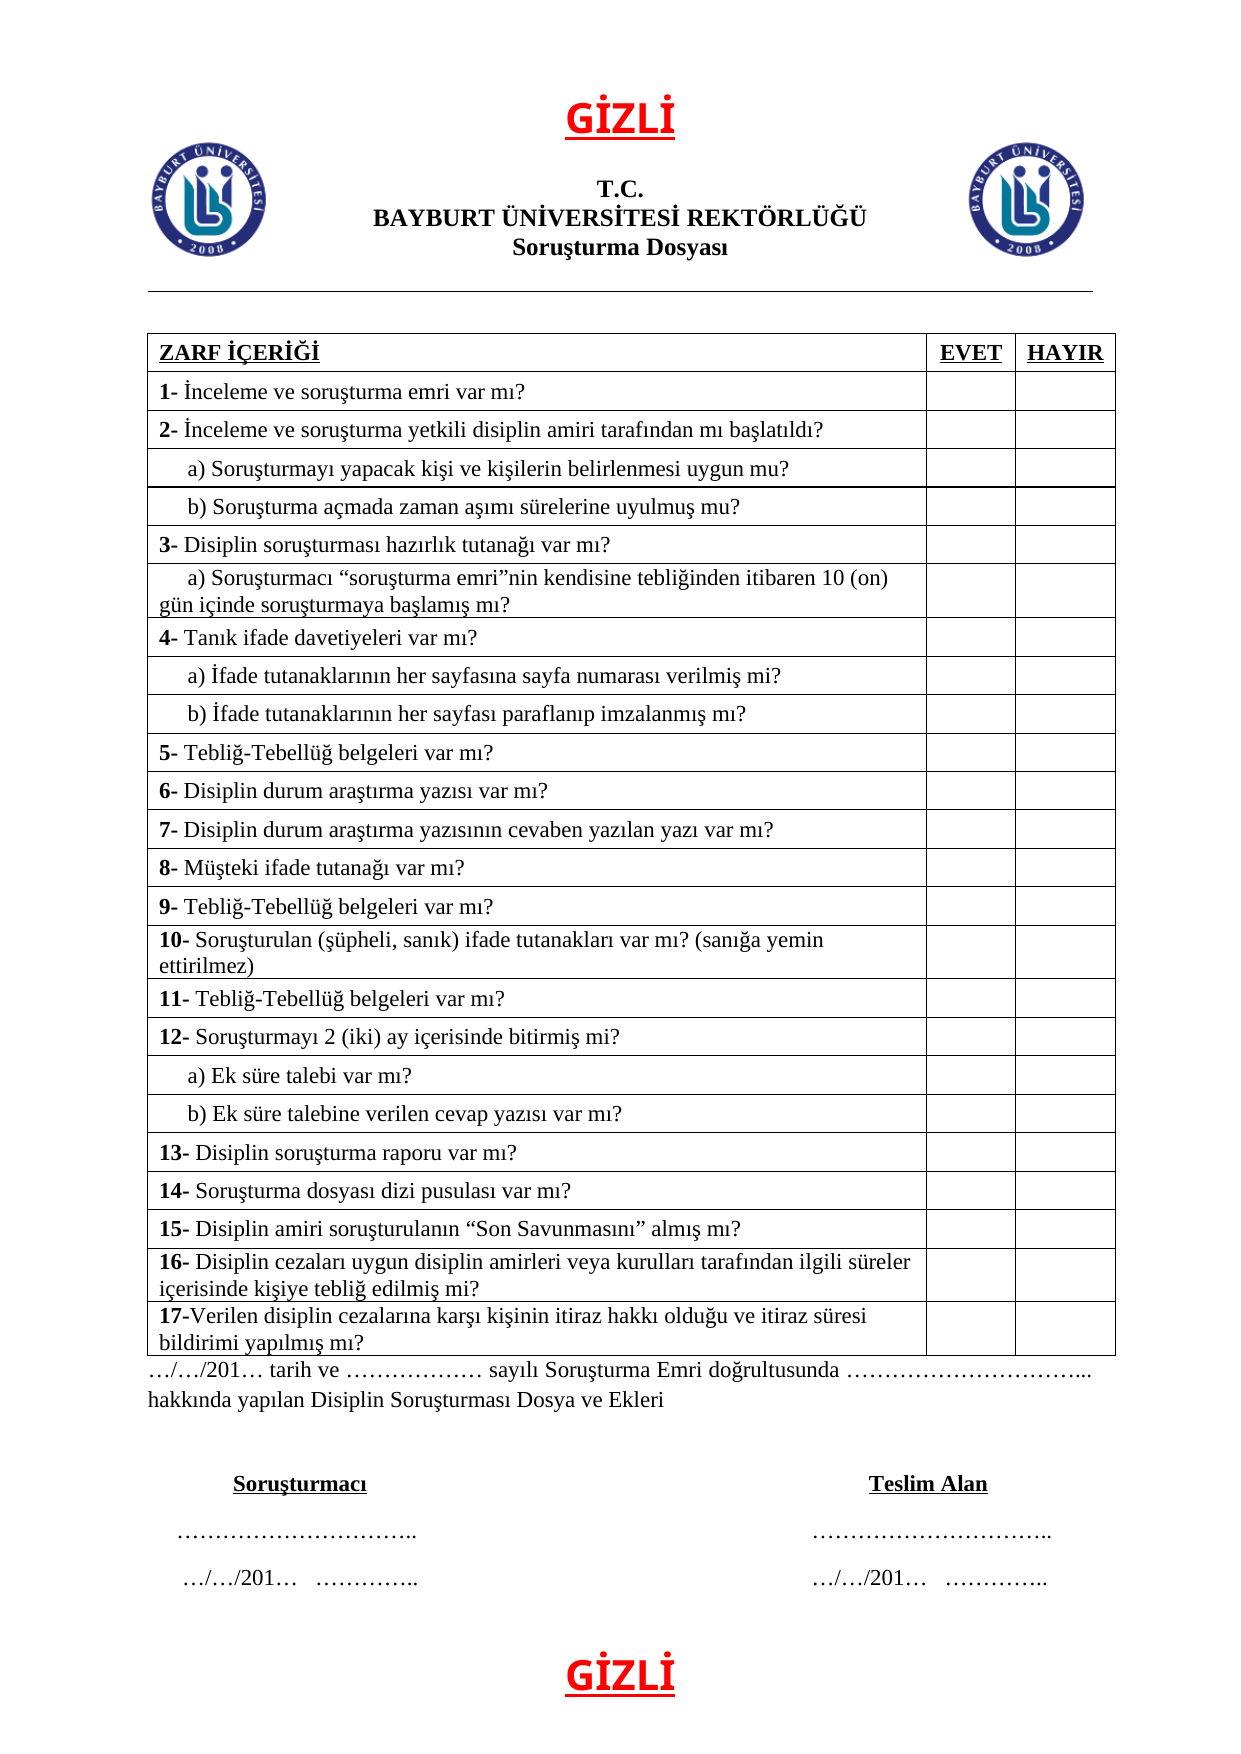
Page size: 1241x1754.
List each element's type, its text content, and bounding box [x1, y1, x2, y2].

table_cell [927, 1095, 1015, 1132]
table_cell 15- Disiplin amiri soruşturulanın “Son Savunmasını” almış mı? [148, 1210, 926, 1247]
table_cell [1016, 449, 1115, 486]
table_cell [927, 372, 1015, 409]
table_cell b) Ek süre talebine verilen cevap yazısı var mı? [148, 1095, 926, 1132]
table_cell [927, 734, 1015, 771]
table_cell [1016, 979, 1115, 1017]
table_cell 1- İnceleme ve soruşturma emri var mı? [148, 372, 926, 409]
text ………………………….. ………………………….. [148, 1517, 1093, 1543]
table_header EVET [927, 334, 1015, 371]
table_cell [1016, 887, 1115, 924]
table_cell [927, 1172, 1015, 1209]
text …/…/201… tarih ve ……………… sayılı Soruşturma Emri doğrultusunda …………………………... hakkında yapılan Disiplin Soruşturması Dosya ve Ekleri [148, 1356, 1093, 1412]
table_cell a) Ek süre talebi var mı? [148, 1056, 926, 1094]
picture [961, 135, 1089, 262]
table_cell a) Soruşturmayı yapacak kişi ve kişilerin belirlenmesi uygun mu? [148, 449, 926, 486]
table_cell [1016, 564, 1115, 617]
table_cell 8- Müşteki ifade tutanağı var mı? [148, 849, 926, 886]
table_cell [927, 887, 1015, 924]
table_cell [927, 1302, 1015, 1355]
table_cell 13- Disiplin soruşturma raporu var mı? [148, 1133, 926, 1171]
table_cell [927, 1249, 1015, 1301]
table_cell 11- Tebliğ-Tebellüğ belgeleri var mı? [148, 979, 926, 1017]
table_cell a) Soruşturmacı “soruşturma emri”nin kendisine tebliğinden itibaren 10 (on) gün içinde soruşturmaya başlamış mı? [148, 564, 926, 617]
table_cell b) Soruşturma açmada zaman aşımı sürelerine uyulmuş mu? [148, 488, 926, 525]
table_cell [1016, 1172, 1115, 1209]
table_cell [1016, 526, 1115, 563]
table_cell 4- Tanık ifade davetiyeleri var mı? [148, 618, 926, 656]
table_cell 3- Disiplin soruşturması hazırlık tutanağı var mı? [148, 526, 926, 563]
table_cell [1016, 695, 1115, 732]
table_cell [927, 1056, 1015, 1094]
table_cell [1016, 1133, 1115, 1171]
table_cell [1016, 849, 1115, 886]
table_cell [927, 1133, 1015, 1171]
picture [143, 135, 272, 262]
table_cell [1016, 488, 1115, 525]
table_cell 17-Verilen disiplin cezalarına karşı kişinin itiraz hakkı olduğu ve itiraz süresi bildirimi yapılmış mı? [148, 1302, 926, 1355]
table_cell 14- Soruşturma dosyası dizi pusulası var mı? [148, 1172, 926, 1209]
table_cell b) İfade tutanaklarının her sayfası paraflanıp imzalanmış mı? [148, 695, 926, 732]
table_cell [927, 1018, 1015, 1055]
table_cell [927, 618, 1015, 656]
table_cell a) İfade tutanaklarının her sayfasına sayfa numarası verilmiş mi? [148, 657, 926, 694]
table_cell [1016, 1249, 1115, 1301]
table_cell [1016, 1302, 1115, 1355]
table_cell 5- Tebliğ-Tebellüğ belgeleri var mı? [148, 734, 926, 771]
table_cell [927, 772, 1015, 809]
table_cell [927, 488, 1015, 525]
table_cell [1016, 1210, 1115, 1247]
table_cell [927, 810, 1015, 848]
table_cell [1016, 657, 1115, 694]
table_cell [1016, 1056, 1115, 1094]
table_cell [1016, 411, 1115, 448]
text Soruşturmacı Teslim Alan [148, 1470, 1093, 1496]
table_header ZARF İÇERİĞİ [148, 334, 926, 371]
table_cell [1016, 772, 1115, 809]
table_cell [927, 979, 1015, 1017]
table_cell [927, 411, 1015, 448]
table_cell [927, 526, 1015, 563]
table_cell 12- Soruşturmayı 2 (iki) ay içerisinde bitirmiş mi? [148, 1018, 926, 1055]
text …/…/201… ………….. …/…/201… ………….. [148, 1564, 1093, 1591]
table_cell [927, 564, 1015, 617]
table_cell 7- Disiplin durum araştırma yazısının cevaben yazılan yazı var mı? [148, 810, 926, 848]
table_cell [927, 1210, 1015, 1247]
table_cell [927, 657, 1015, 694]
table_cell 9- Tebliğ-Tebellüğ belgeleri var mı? [148, 887, 926, 924]
table_cell [1016, 734, 1115, 771]
table_cell [927, 849, 1015, 886]
table_cell [1016, 618, 1115, 656]
table_cell [927, 926, 1015, 978]
table_cell [1016, 372, 1115, 409]
table_cell [1016, 1018, 1115, 1055]
table_cell [927, 695, 1015, 732]
table_cell [927, 449, 1015, 486]
table_cell [1016, 810, 1115, 848]
table_cell 16- Disiplin cezaları uygun disiplin amirleri veya kurulları tarafından ilgili süreler içerisinde kişiye tebliğ edilmiş mi? [148, 1249, 926, 1301]
table_cell 2- İnceleme ve soruşturma yetkili disiplin amiri tarafından mı başlatıldı? [148, 411, 926, 448]
table_header HAYIR [1016, 334, 1115, 371]
table_cell 6- Disiplin durum araştırma yazısı var mı? [148, 772, 926, 809]
table_cell [1016, 1095, 1115, 1132]
table_cell [1016, 926, 1115, 978]
table_cell 10- Soruşturulan (şüpheli, sanık) ifade tutanakları var mı? (sanığa yemin ettirilmez) [148, 926, 926, 978]
